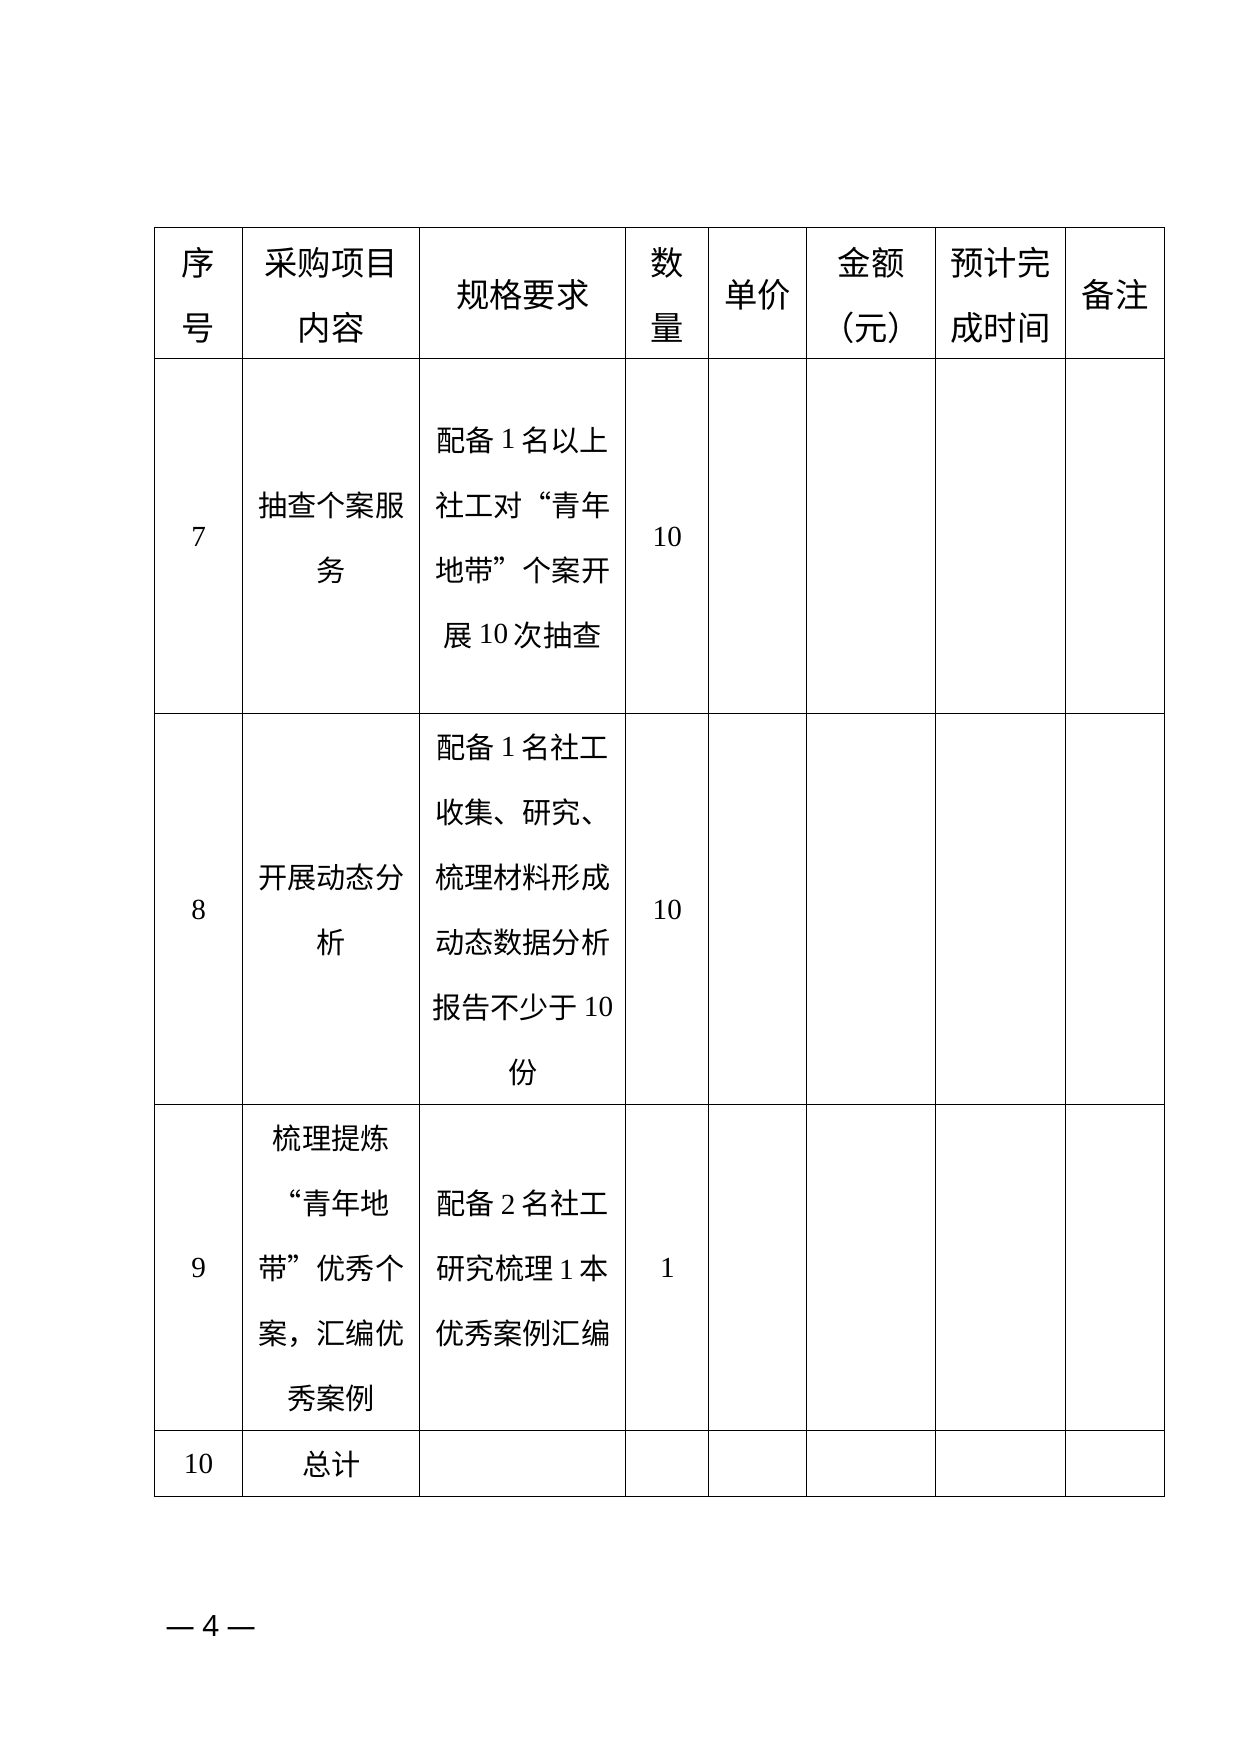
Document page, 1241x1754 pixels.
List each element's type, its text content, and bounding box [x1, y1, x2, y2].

table_header 备注 [1066, 228, 1164, 358]
table_cell 配备1名社工收集、研究、梳理材料形成动态数据分析报告不少于10份 [420, 714, 625, 1103]
table_cell 配备2名社工研究梳理1本优秀案例汇编 [420, 1105, 625, 1429]
table_cell [936, 359, 1065, 712]
table_cell 10 [155, 1431, 242, 1496]
table_cell [626, 1431, 708, 1496]
table_cell [1066, 714, 1164, 1103]
table_cell 9 [155, 1105, 242, 1429]
table_cell 7 [155, 359, 242, 712]
table_cell 抽查个案服务 [243, 359, 419, 712]
table_header 金额（元） [807, 228, 935, 358]
table_header 序号 [155, 228, 242, 358]
table_cell [1066, 1105, 1164, 1429]
table_header 采购项目内容 [243, 228, 419, 358]
table_header 数量 [626, 228, 708, 358]
table_cell [709, 714, 806, 1103]
table_cell 梳理提炼“青年地带”优秀个案，汇编优秀案例 [243, 1105, 419, 1429]
table_cell 总计 [243, 1431, 419, 1496]
table_cell [709, 1431, 806, 1496]
table_cell 10 [626, 714, 708, 1103]
table_cell [1066, 1431, 1164, 1496]
table_cell [936, 1431, 1065, 1496]
table_cell [709, 359, 806, 712]
table_cell [807, 714, 935, 1103]
table_cell 配备1名以上社工对“青年地带”个案开展10次抽查 [420, 359, 625, 712]
table_cell [936, 714, 1065, 1103]
table_cell [807, 359, 935, 712]
table_cell [936, 1105, 1065, 1429]
table_cell [420, 1431, 625, 1496]
table_header 预计完成时间 [936, 228, 1065, 358]
table_cell 1 [626, 1105, 708, 1429]
table_cell [807, 1105, 935, 1429]
table_cell [1066, 359, 1164, 712]
table_header 单价 [709, 228, 806, 358]
table_cell 8 [155, 714, 242, 1103]
table_cell [709, 1105, 806, 1429]
table_cell [807, 1431, 935, 1496]
table_header 规格要求 [420, 228, 625, 358]
table_cell 开展动态分析 [243, 714, 419, 1103]
table_cell 10 [626, 359, 708, 712]
